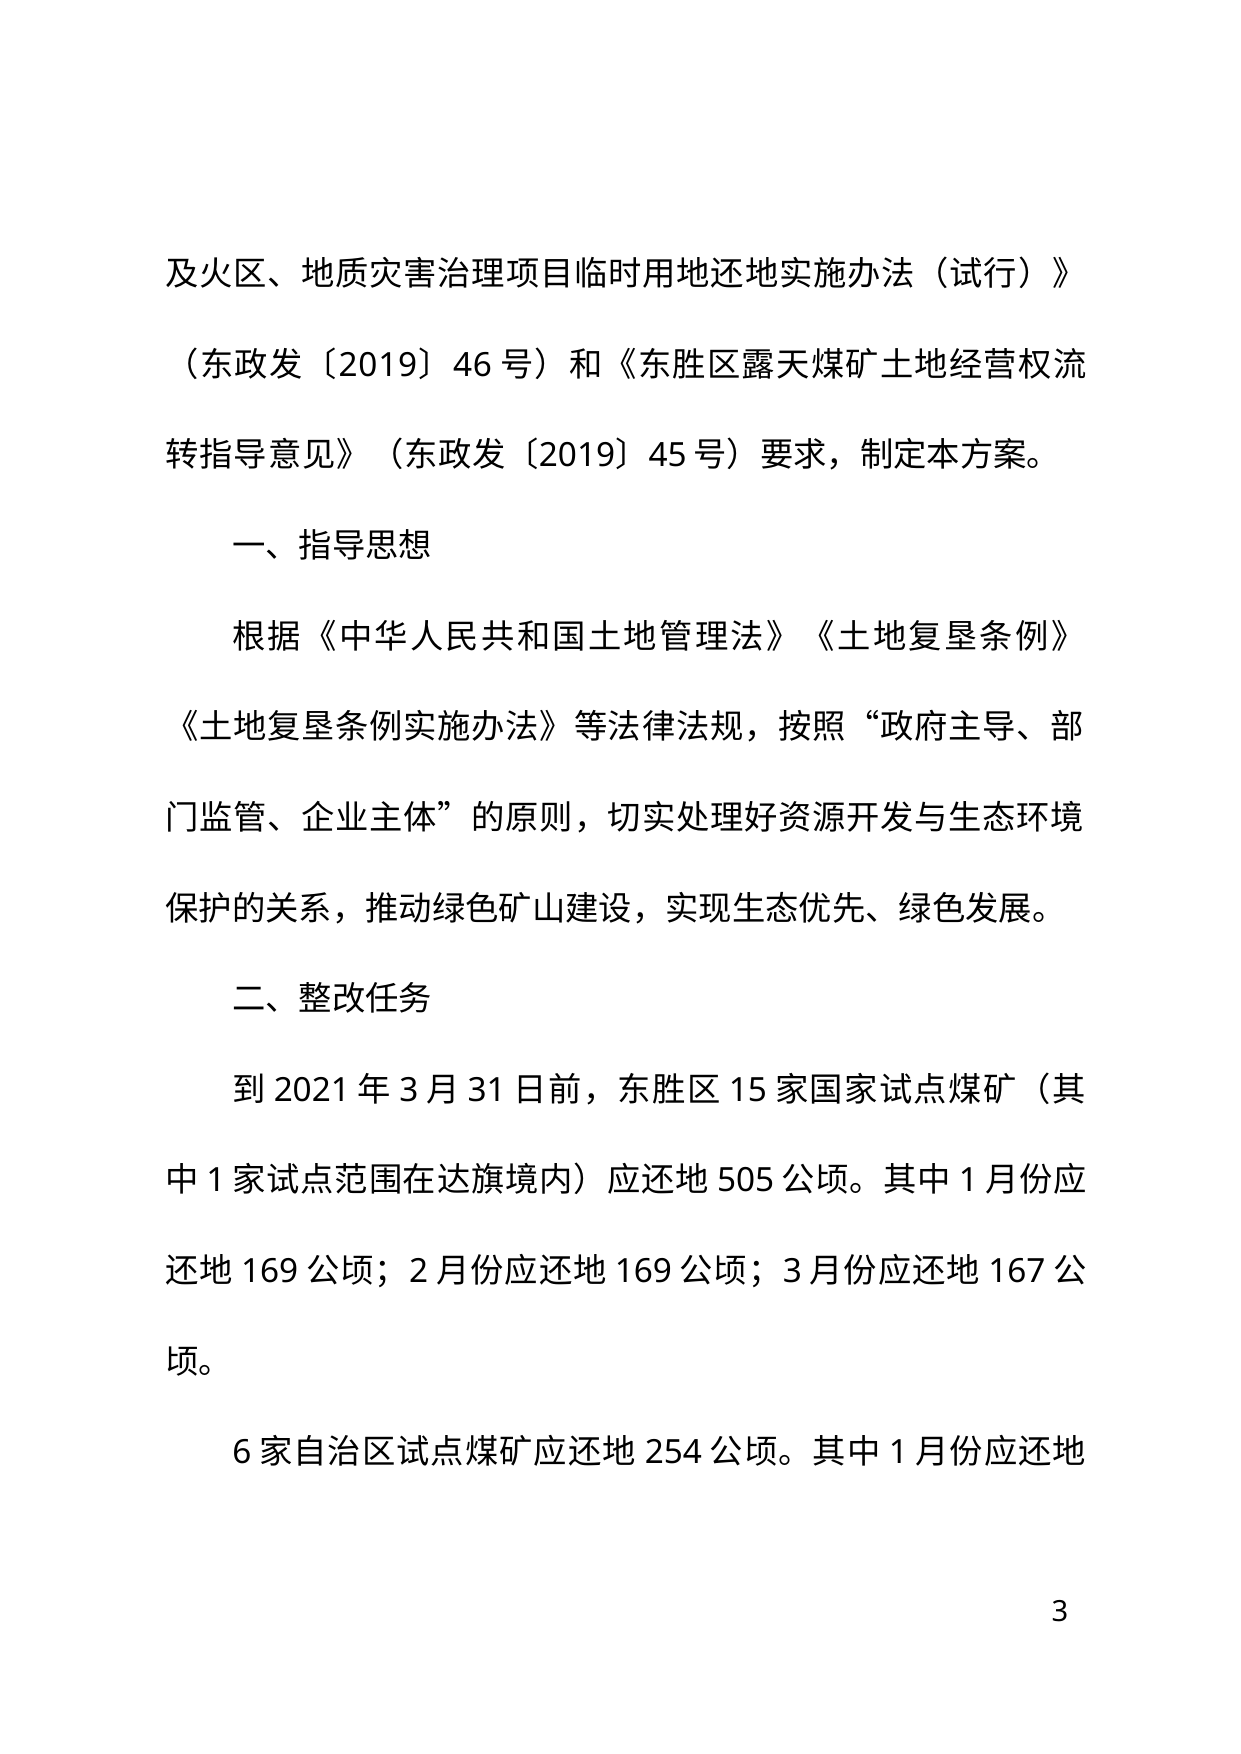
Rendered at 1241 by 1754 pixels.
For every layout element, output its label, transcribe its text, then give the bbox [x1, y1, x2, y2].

text 二、整改任务 [165, 951, 1087, 1041]
text 一、指导思想 [165, 498, 1087, 588]
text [165, 226, 1087, 498]
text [165, 1404, 1087, 1494]
text 根据《中华人民共和国土地管理法》《土地复垦条例》《土地复垦条例实施办法》等法律法规，按照“政府主导、部门监管、企业主体”的原则，切实处理好资源开发与生态环境保护的关系，推动绿色矿山建设，实现生态优先、绿色发展。 [165, 588, 1087, 951]
text 到2021年3月31日前，东胜区15家国家试点煤矿（其中1家试点范围在达旗境内）应还地505公顷。其中1月份应还地169公顷；2月份应还地169公顷；3月份应还地167公顷。 [165, 1041, 1087, 1404]
